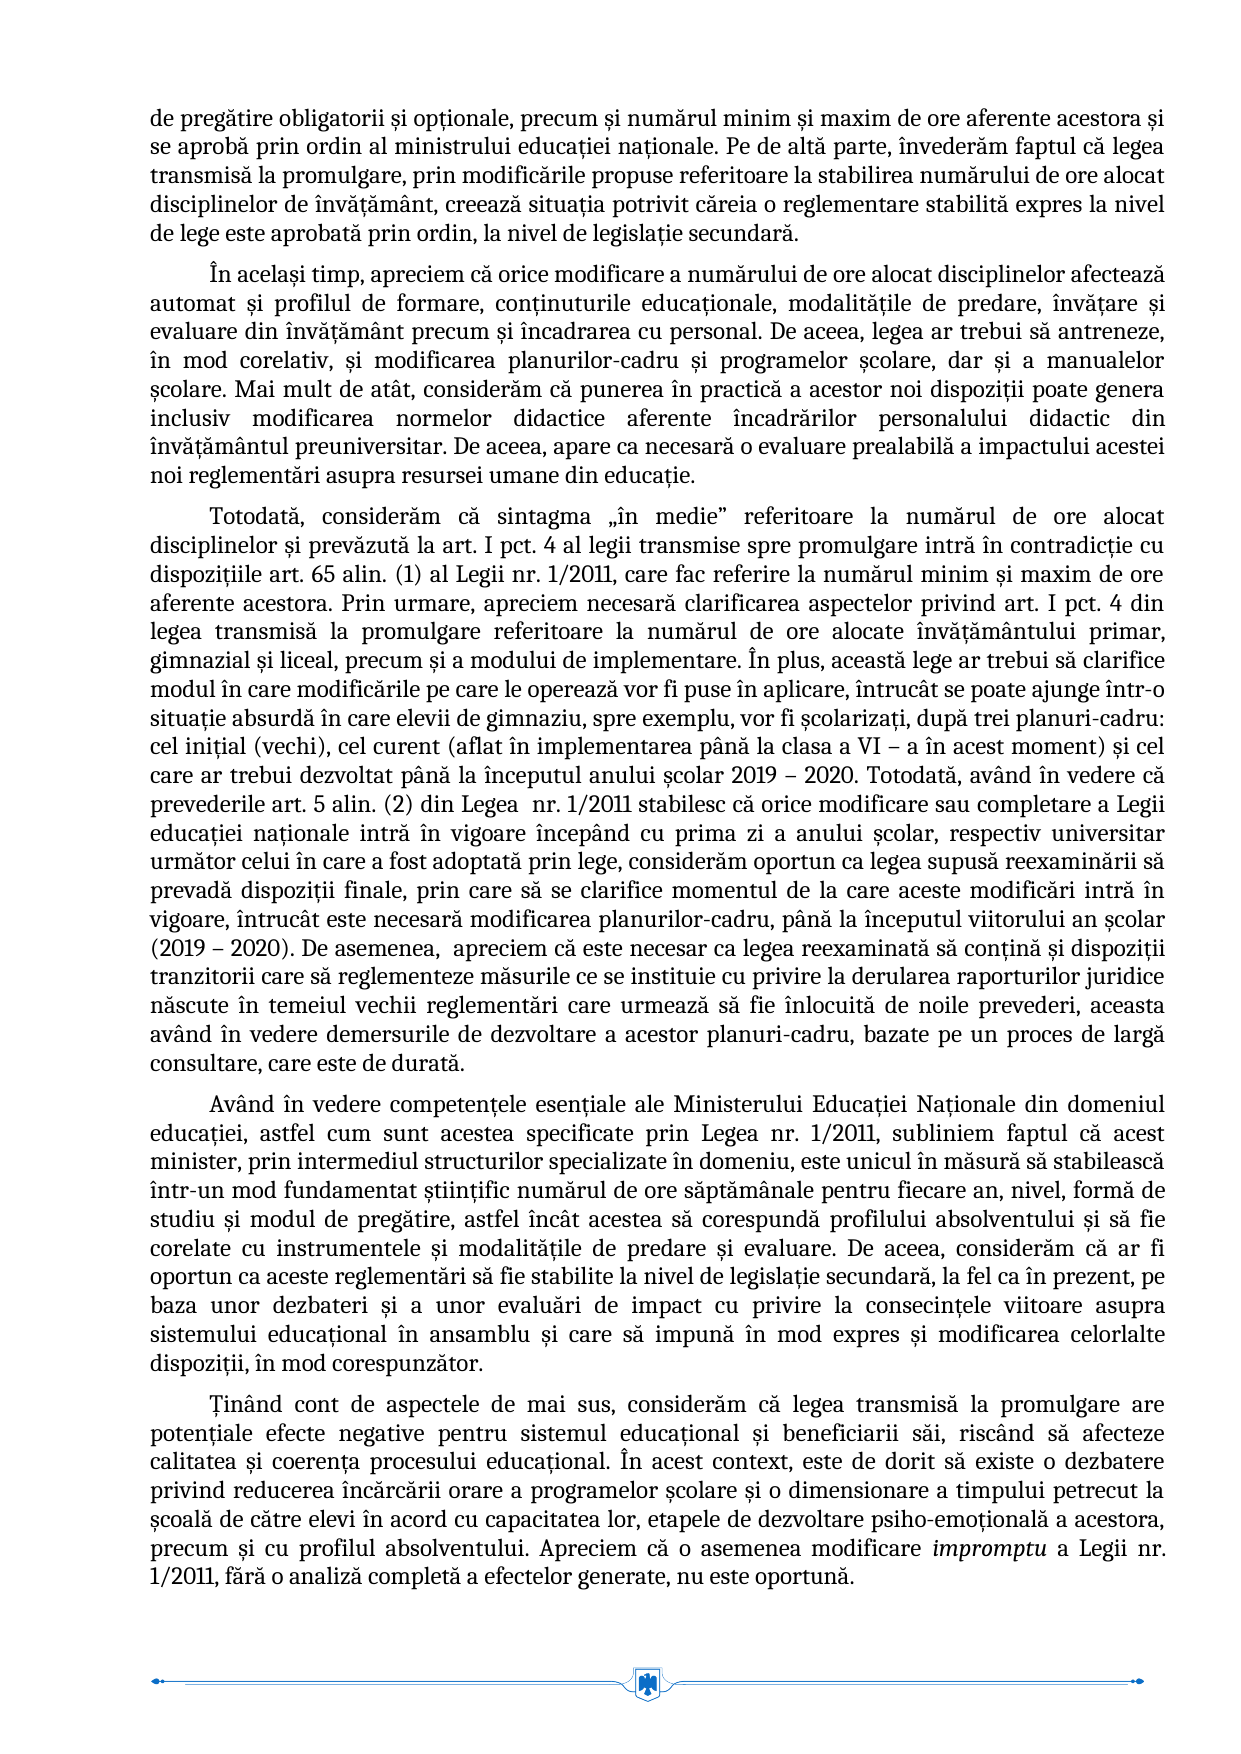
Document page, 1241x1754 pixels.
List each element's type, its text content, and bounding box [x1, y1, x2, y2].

text În același timp, apreciem că orice modificare a numărului de ore alocat disciplinelor afectează automat și profilul de formare, conținuturile educaționale, modalitățile de predare, învățare și evaluare din învățământ precum și încadrarea cu personal. De aceea, legea ar trebui să antreneze, în mod corelativ, și modificarea planurilor-cadru și programelor școlare, dar și a manualelor școlare. Mai mult de atât, considerăm că punerea în practică a acestor noi dispoziții poate genera inclusiv modificarea normelor didactice aferente încadrărilor personalului didactic din învățământul preuniversitar. De aceea, apare ca necesară o evaluare prealabilă a impactului acestei noi reglementări asupra resursei umane din educație. [150, 260, 1166, 490]
picture [150, 1667, 1144, 1702]
text Ținând cont de aspectele de mai sus, considerăm că legea transmisă la promulgare are potențiale efecte negative pentru sistemul educațional și beneficiarii săi, riscând să afecteze calitatea și coerența procesului educațional. În acest context, este de dorit să existe o dezbatere privind reducerea încărcării orare a programelor școlare și o dimensionare a timpului petrecut la școală de către elevi în acord cu capacitatea lor, etapele de dezvoltare psiho-emoțională a acestora, precum și cu profilul absolventului. Apreciem că o asemenea modificare impromptu a Legii nr. 1/2011, fără o analiză completă a efectelor generate, nu este oportună. [150, 1390, 1166, 1591]
text Având în vedere competențele esențiale ale Ministerului Educației Naționale din domeniul educației, astfel cum sunt acestea specificate prin Legea nr. 1/2011, subliniem faptul că acest minister, prin intermediul structurilor specializate în domeniu, este unicul în măsură să stabilească într-un mod fundamentat științific numărul de ore săptămânale pentru fiecare an, nivel, formă de studiu și modul de pregătire, astfel încât acestea să corespundă profilului absolventului și să fie corelate cu instrumentele și modalitățile de predare și evaluare. De aceea, considerăm că ar fi oportun ca aceste reglementări să fie stabilite la nivel de legislație secundară, la fel ca în prezent, pe baza unor dezbateri și a unor evaluări de impact cu privire la consecințele viitoare asupra sistemului educațional în ansamblu și care să impună în mod expres și modificarea celorlalte dispoziții, în mod corespunzător. [150, 1090, 1166, 1377]
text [150, 103, 1166, 247]
text Totodată, considerăm că sintagma „în medie” referitoare la numărul de ore alocat disciplinelor și prevăzută la art. I pct. 4 al legii transmise spre promulgare intră în contradicție cu dispozițiile art. 65 alin. (1) al Legii nr. 1/2011, care fac referire la numărul minim și maxim de ore aferente acestora. Prin urmare, apreciem necesară clarificarea aspectelor privind art. I pct. 4 din legea transmisă la promulgare referitoare la numărul de ore alocate învățământului primar, gimnazial și liceal, precum și a modului de implementare. În plus, această lege ar trebui să clarifice modul în care modificările pe care le operează vor fi puse în aplicare, întrucât se poate ajunge într-o situație absurdă în care elevii de gimnaziu, spre exemplu, vor fi școlarizați, după trei planuri-cadru: cel inițial (vechi), cel curent (aflat în implementarea până la clasa a VI – a în acest moment) și cel care ar trebui dezvoltat până la începutul anului școlar 2019 – 2020. Totodată, având în vedere că prevederile art. 5 alin. (2) din Legea nr. 1/2011 stabilesc că orice modificare sau completare a Legii educației naționale intră în vigoare începând cu prima zi a anului școlar, respectiv universitar următor celui în care a fost adoptată prin lege, considerăm oportun ca legea supusă reexaminării să prevadă dispoziții finale, prin care să se clarifice momentul de la care aceste modificări intră în vigoare, întrucât este necesară modificarea planurilor-cadru, până la începutul viitorului an școlar (2019 – 2020). De asemenea, apreciem că este necesar ca legea reexaminată să conțină și dispoziții tranzitorii care să reglementeze măsurile ce se instituie cu privire la derularea raporturilor juridice născute în temeiul vechii reglementări care urmează să fie înlocuită de noile prevederi, aceasta având în vedere demersurile de dezvoltare a acestor planuri-cadru, bazate pe un proces de largă consultare, care este de durată. [150, 502, 1166, 1077]
